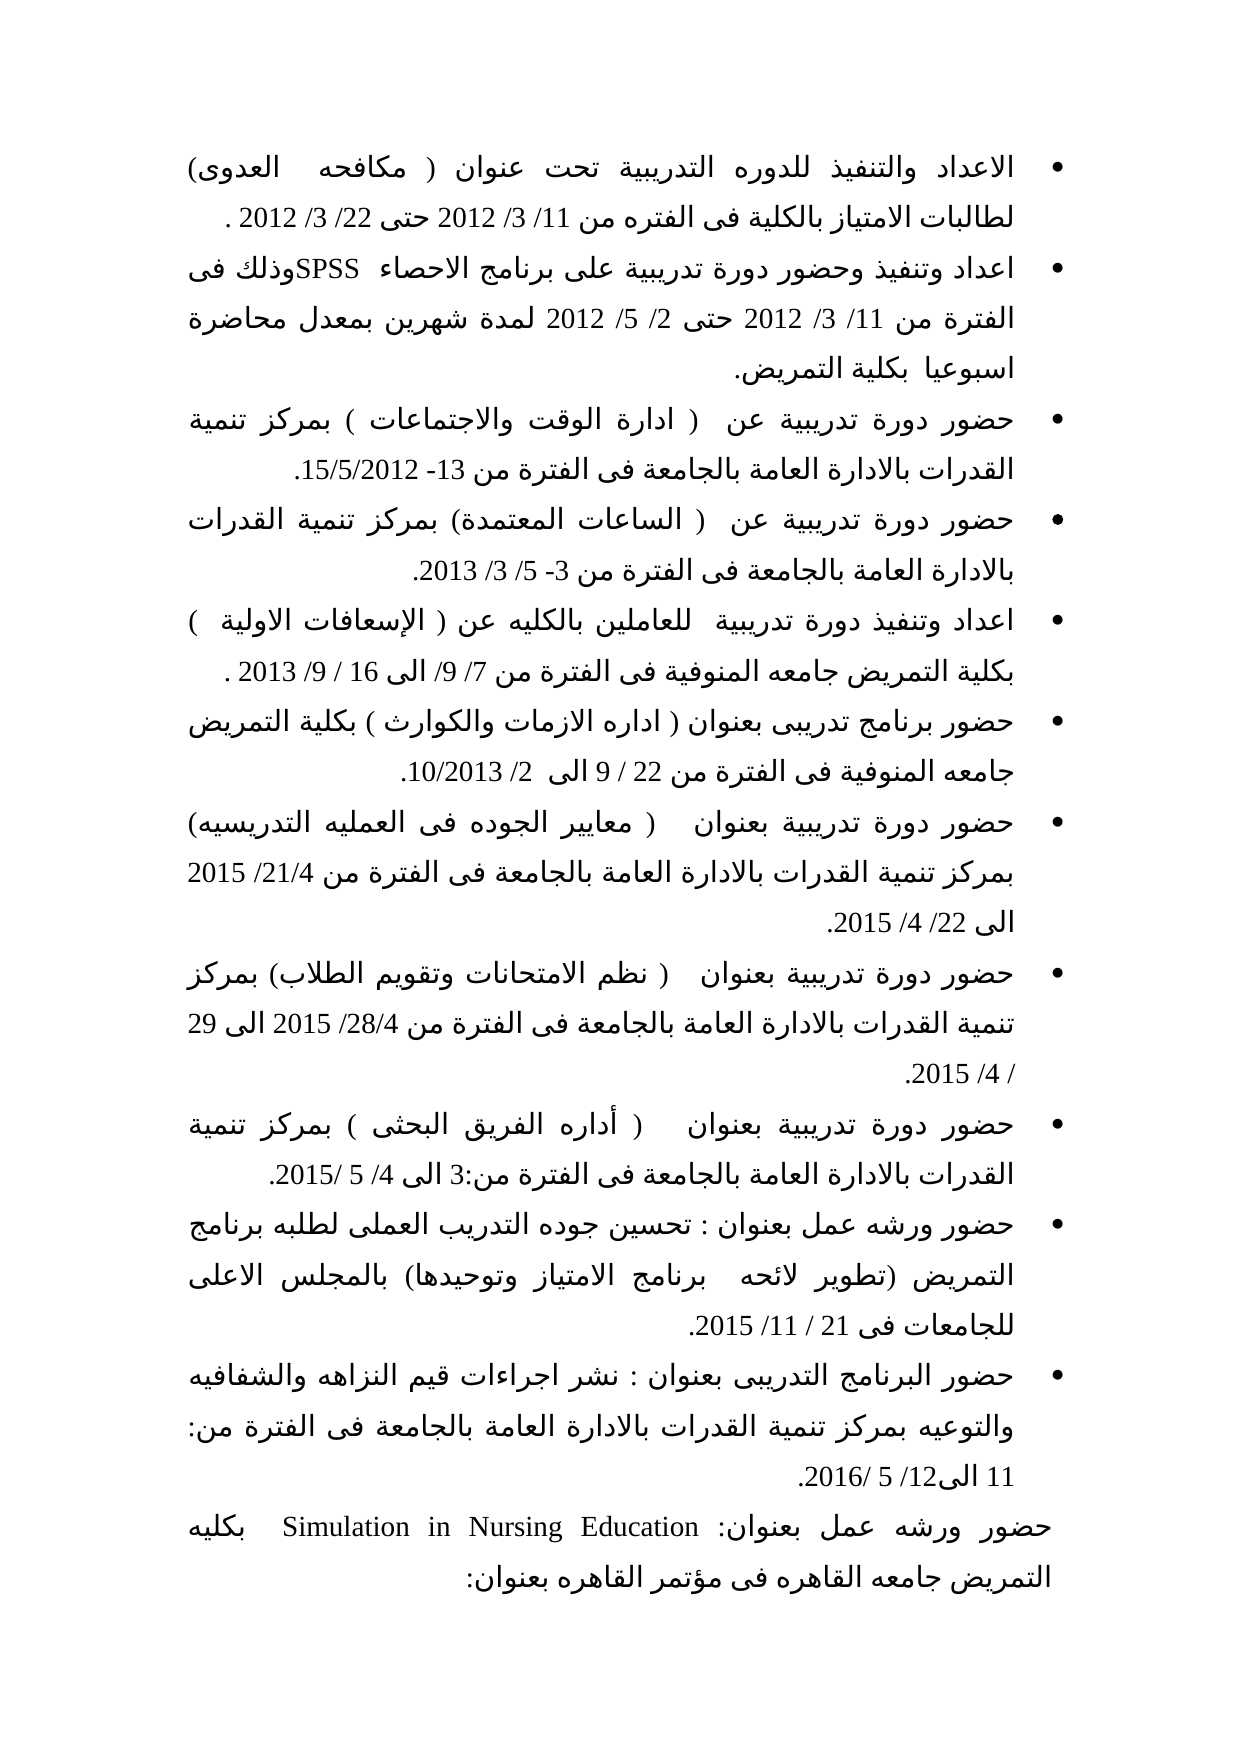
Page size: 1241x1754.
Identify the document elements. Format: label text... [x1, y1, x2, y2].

list حضور دورة تدريبية بعنوان ( أداره الفريق البحثى ) بمركز تنمية القدرات بالادارة العامة بالجامعة فى الفترة من:3 الى 4/ 5 /2015. [187, 1107, 1053, 1191]
list حضور دورة تدريبية بعنوان ( معايير الجوده فى العمليه التدريسيه) بمركز تنمية القدرات بالادارة العامة بالجامعة فى الفترة من 21/4/ 2015 الى 22/ 4/ 2015. [187, 805, 1053, 939]
list الاعداد والتنفيذ للدوره التدريبية تحت عنوان ( مكافحه العدوى) لطالبات الامتياز بالكلية فى الفتره من 11/ 3/ 2012 حتى 22/ 3/ 2012 . [187, 150, 1053, 234]
text حضور ورشه عمل بعنوان: Simulation in Nursing Education بكليه التمريض جامعه القاهره فى مؤتمر القاهره بعنوان: [187, 1509, 1053, 1593]
list اعداد وتنفيذ وحضور دورة تدريبية على برنامج الاحصاء SPSSوذلك فى الفترة من 11/ 3/ 2012 حتى 2/ 5/ 2012 لمدة شهرين بمعدل محاضرة اسبوعيا بكلية التمريض. [187, 251, 1053, 385]
list حضور دورة تدريبية عن ( ادارة الوقت والاجتماعات ) بمركز تنمية القدرات بالادارة العامة بالجامعة فى الفترة من 13- 15/5/2012. [187, 402, 1053, 486]
list حضور ورشه عمل بعنوان : تحسين جوده التدريب العملى لطلبه برنامج التمريض (تطوير لائحه برنامج الامتياز وتوحيدها) بالمجلس الاعلى للجامعات فى 21 / 11/ 2015. [187, 1207, 1053, 1342]
list حضور دورة تدريبية بعنوان ( نظم الامتحانات وتقويم الطلاب) بمركز تنمية القدرات بالادارة العامة بالجامعة فى الفترة من 28/4/ 2015 الى 29 / 4/ 2015. [187, 956, 1053, 1090]
list حضور برنامج تدريبى بعنوان ( اداره الازمات والكوارث ) بكلية التمريض جامعه المنوفية فى الفترة من 22 / 9 الى 2/ 10/2013. [187, 704, 1053, 788]
list حضور دورة تدريبية عن ( الساعات المعتمدة) بمركز تنمية القدرات بالادارة العامة بالجامعة فى الفترة من 3- 5/ 3/ 2013. [187, 502, 1053, 586]
list حضور البرنامج التدريبى بعنوان : نشر اجراءات قيم النزاهه والشفافيه والتوعيه بمركز تنمية القدرات بالادارة العامة بالجامعة فى الفترة من:11 الى12/ 5 /2016. [187, 1358, 1053, 1493]
list اعداد وتنفيذ دورة تدريبية للعاملين بالكليه عن ( الإسعافات الاولية ) بكلية التمريض جامعه المنوفية فى الفترة من 7/ 9/ الى 16 / 9/ 2013 . [187, 603, 1053, 687]
